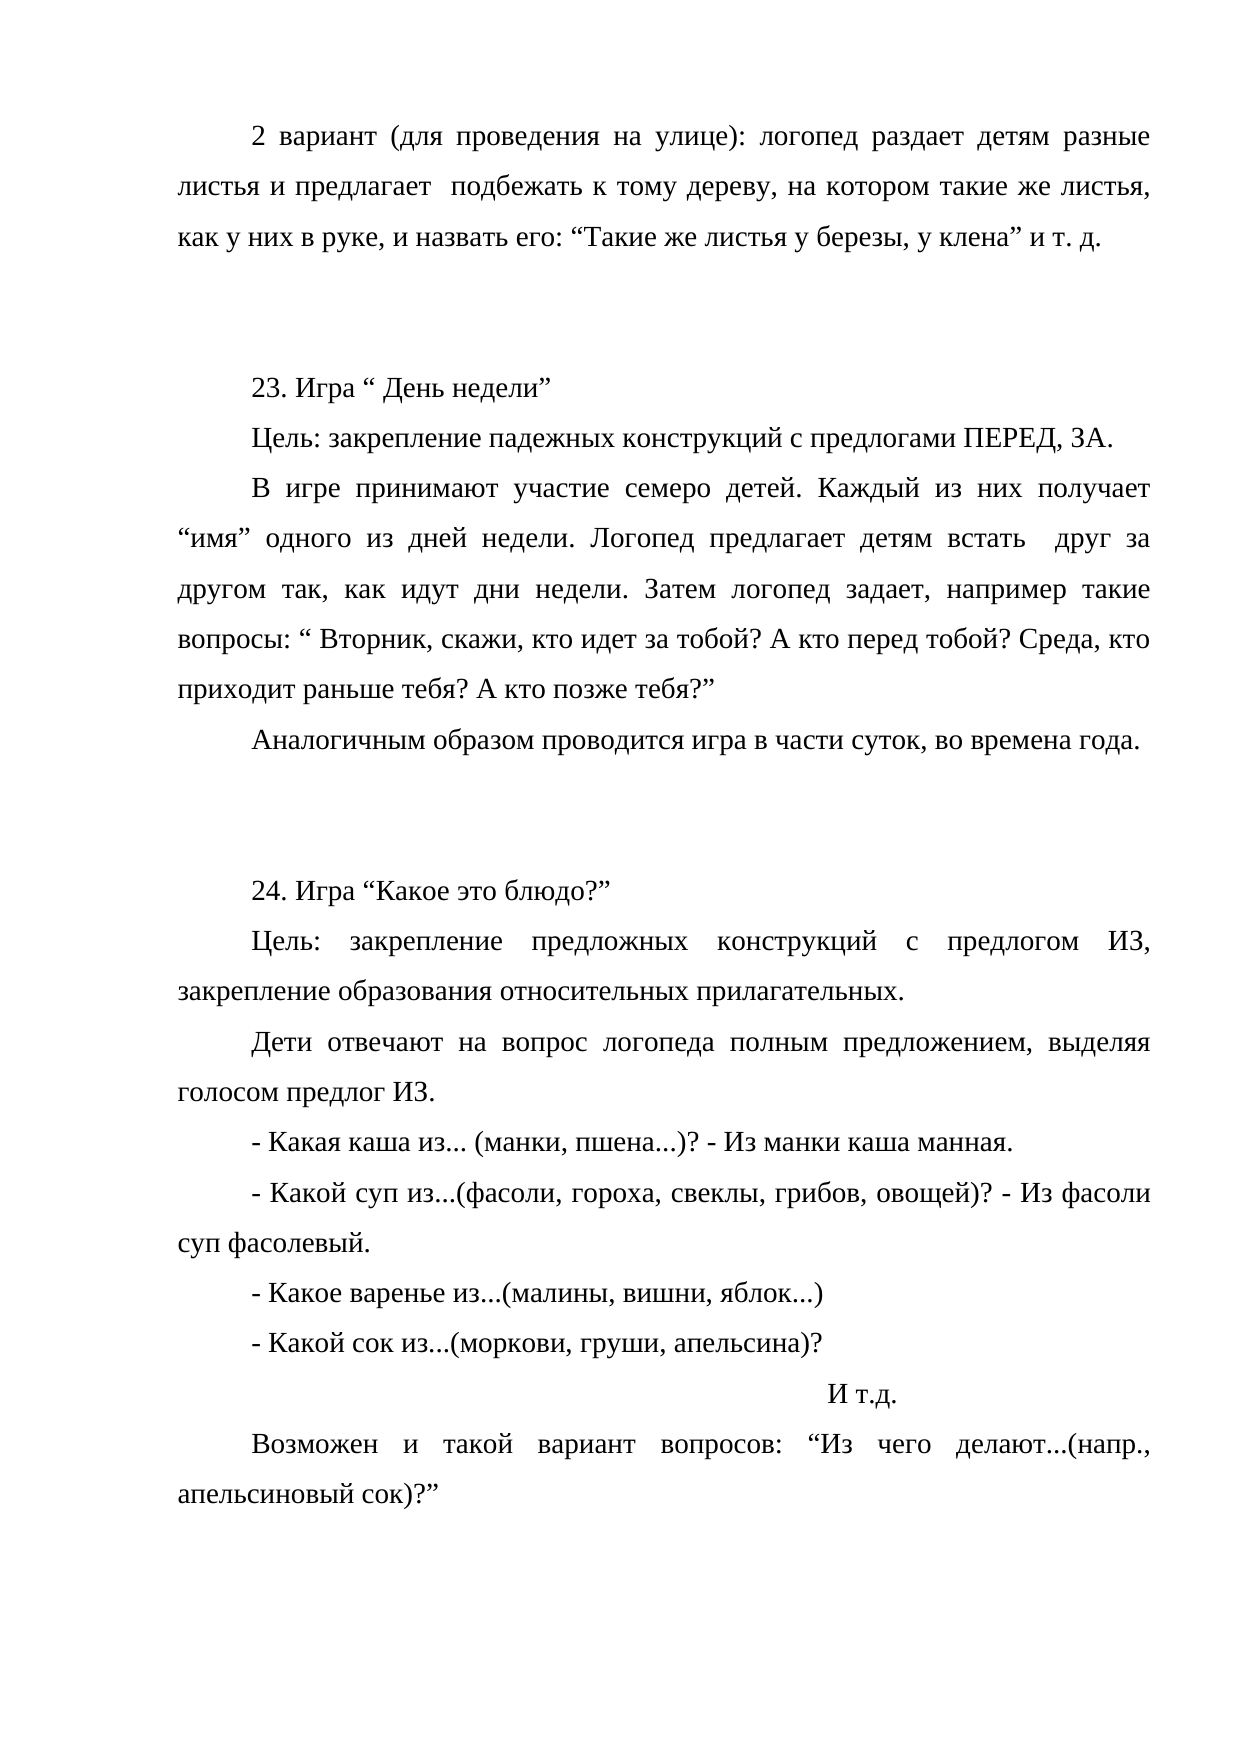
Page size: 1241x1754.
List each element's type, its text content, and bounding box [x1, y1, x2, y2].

text Возможен и такой вариант вопросов: “Из чего делают...(напр., апельсиновый сок)?” [177, 1426, 1152, 1510]
text - Какое варенье из...(малины, вишни, яблок...) [177, 1275, 1152, 1309]
text Цель: закрепление предложных конструкций с предлогом ИЗ, закрепление образования относительных прилагательных. [177, 923, 1152, 1007]
text В игре принимают участие семеро детей. Каждый из них получает “имя” одного из дней недели. Логопед предлагает детям встать друг за другом так, как идут дни недели. Затем логопед задает, например такие вопросы: “ Вторник, скажи, кто идет за тобой? А кто перед тобой? Среда, кто приходит раньше тебя? А кто позже тебя?” [177, 470, 1152, 705]
text - Какая каша из... (манки, пшена...)? - Из манки каша манная. [177, 1124, 1152, 1158]
text 23. Игра “ День недели” [177, 370, 1152, 403]
text Аналогичным образом проводится игра в части суток, во времена года. [177, 722, 1152, 755]
text И т.д. [177, 1376, 1152, 1409]
text Дети отвечают на вопрос логопеда полным предложением, выделяя голосом предлог ИЗ. [177, 1024, 1152, 1108]
text 24. Игра “Какое это блюдо?” [177, 873, 1152, 906]
text 2 вариант (для проведения на улице): логопед раздает детям разные листья и предлагает подбежать к тому дереву, на котором такие же листья, как у них в руке, и назвать его: “Такие же листья у березы, у клена” и т. д. [177, 118, 1152, 252]
text - Какой суп из...(фасоли, гороха, свеклы, грибов, овощей)? - Из фасоли суп фасолевый. [177, 1175, 1152, 1258]
text Цель: закрепление падежных конструкций с предлогами ПЕРЕД, ЗА. [177, 420, 1152, 453]
text - Какой сок из...(моркови, груши, апельсина)? [177, 1326, 1152, 1359]
